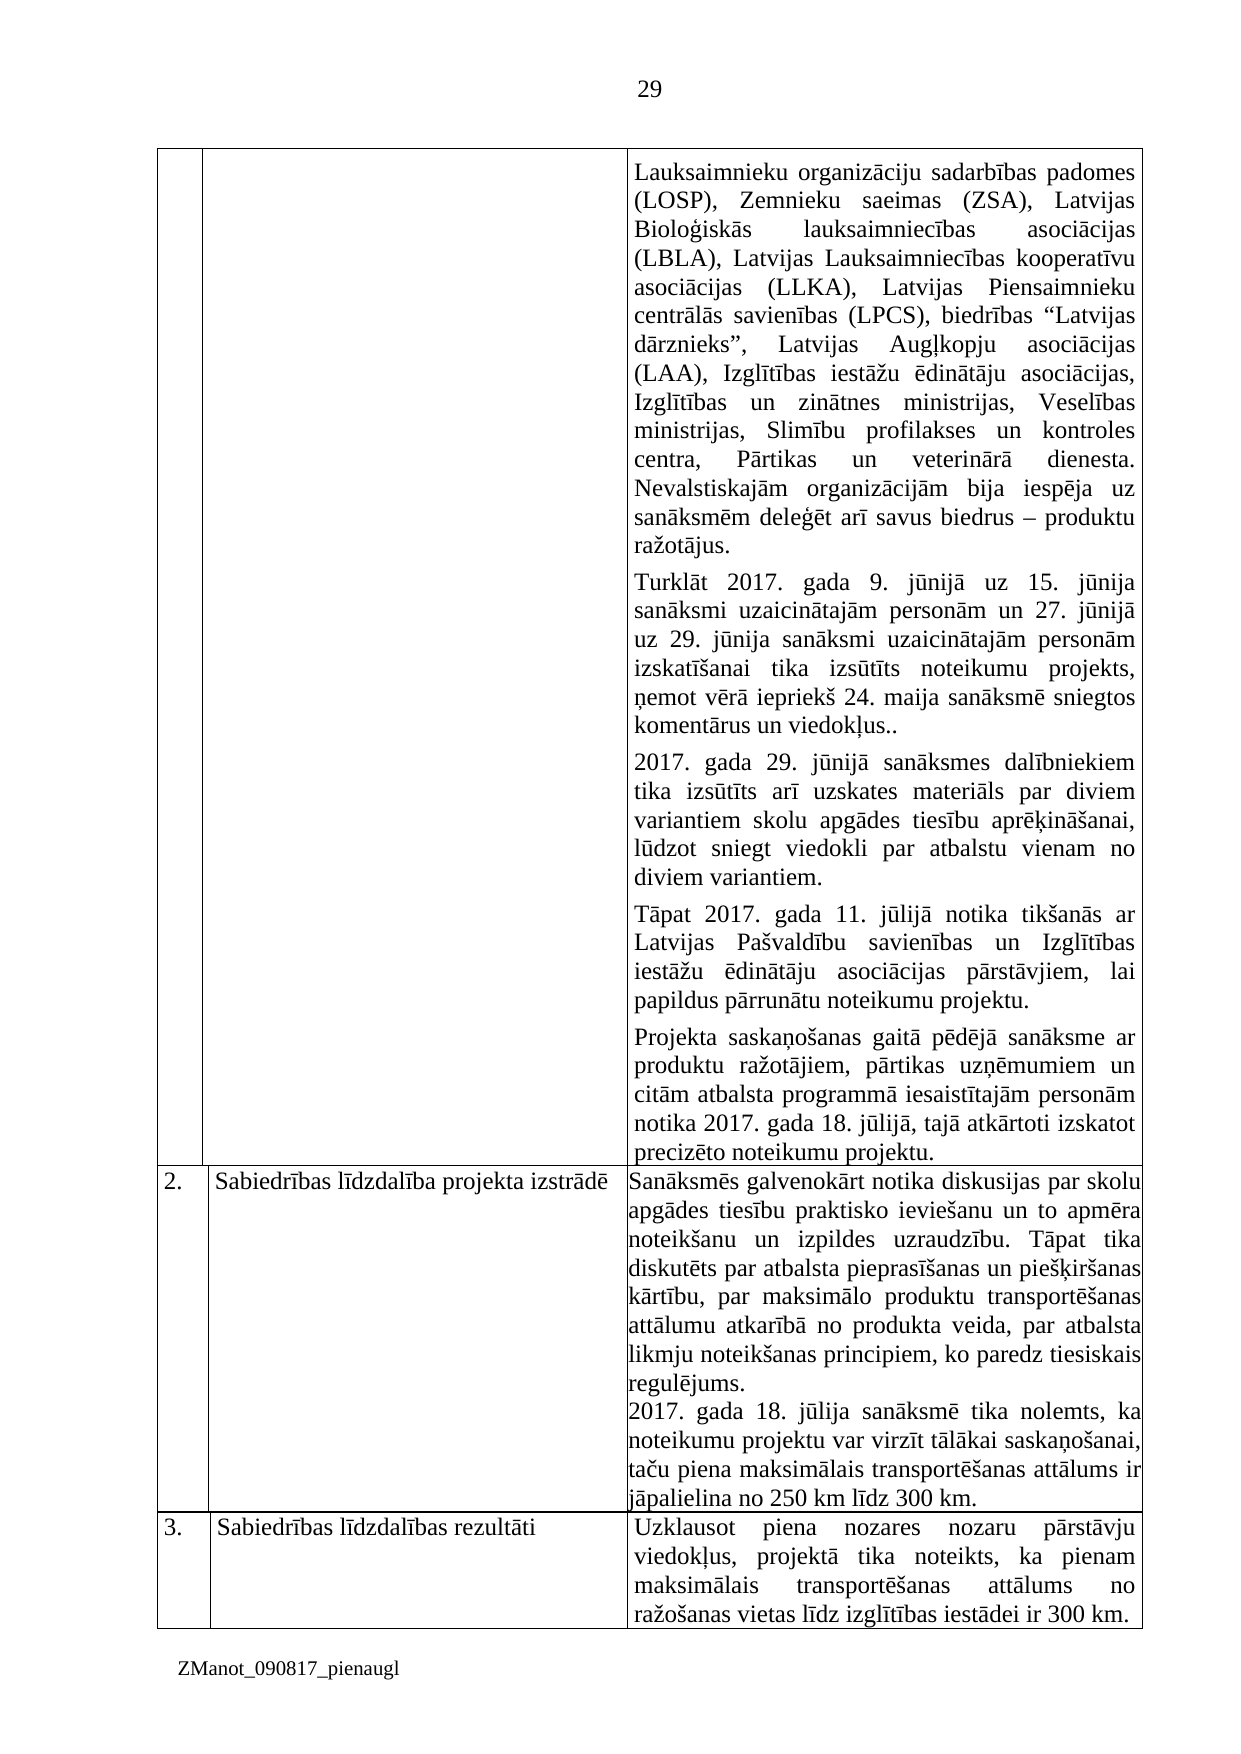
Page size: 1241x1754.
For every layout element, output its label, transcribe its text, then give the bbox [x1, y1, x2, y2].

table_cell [628, 149, 1142, 1165]
table_cell 3. [158, 1513, 210, 1627]
table_cell 1. [158, 149, 202, 1165]
table_cell Sabiedrības līdzdalība projekta izstrādē [209, 1166, 627, 1511]
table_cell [211, 1513, 627, 1627]
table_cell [628, 1513, 1142, 1627]
table_cell Sanāksmēs galvenokārt notika diskusijas par skolu apgādes tiesību praktisko ieviešanu un to apmēra noteikšanu un izpildes uzraudzību. Tāpat tika diskutēts par atbalsta pieprasīšanas un piešķiršanas kārtību, par maksimālo produktu transportēšanas attālumu atkarībā no produkta veida, par atbalsta likmju noteikšanas principiem, ko paredz tiesiskais regulējums. 2017. gada 18. jūlija sanāksmē tika nolemts, ka noteikumu projektu var virzīt tālākai saskaņošanai, taču piena maksimālais transportēšanas attālums ir jāpalielina no 250 km līdz 300 km. [628, 1166, 1142, 1511]
table_cell 2. [158, 1166, 208, 1511]
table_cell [203, 149, 627, 1165]
